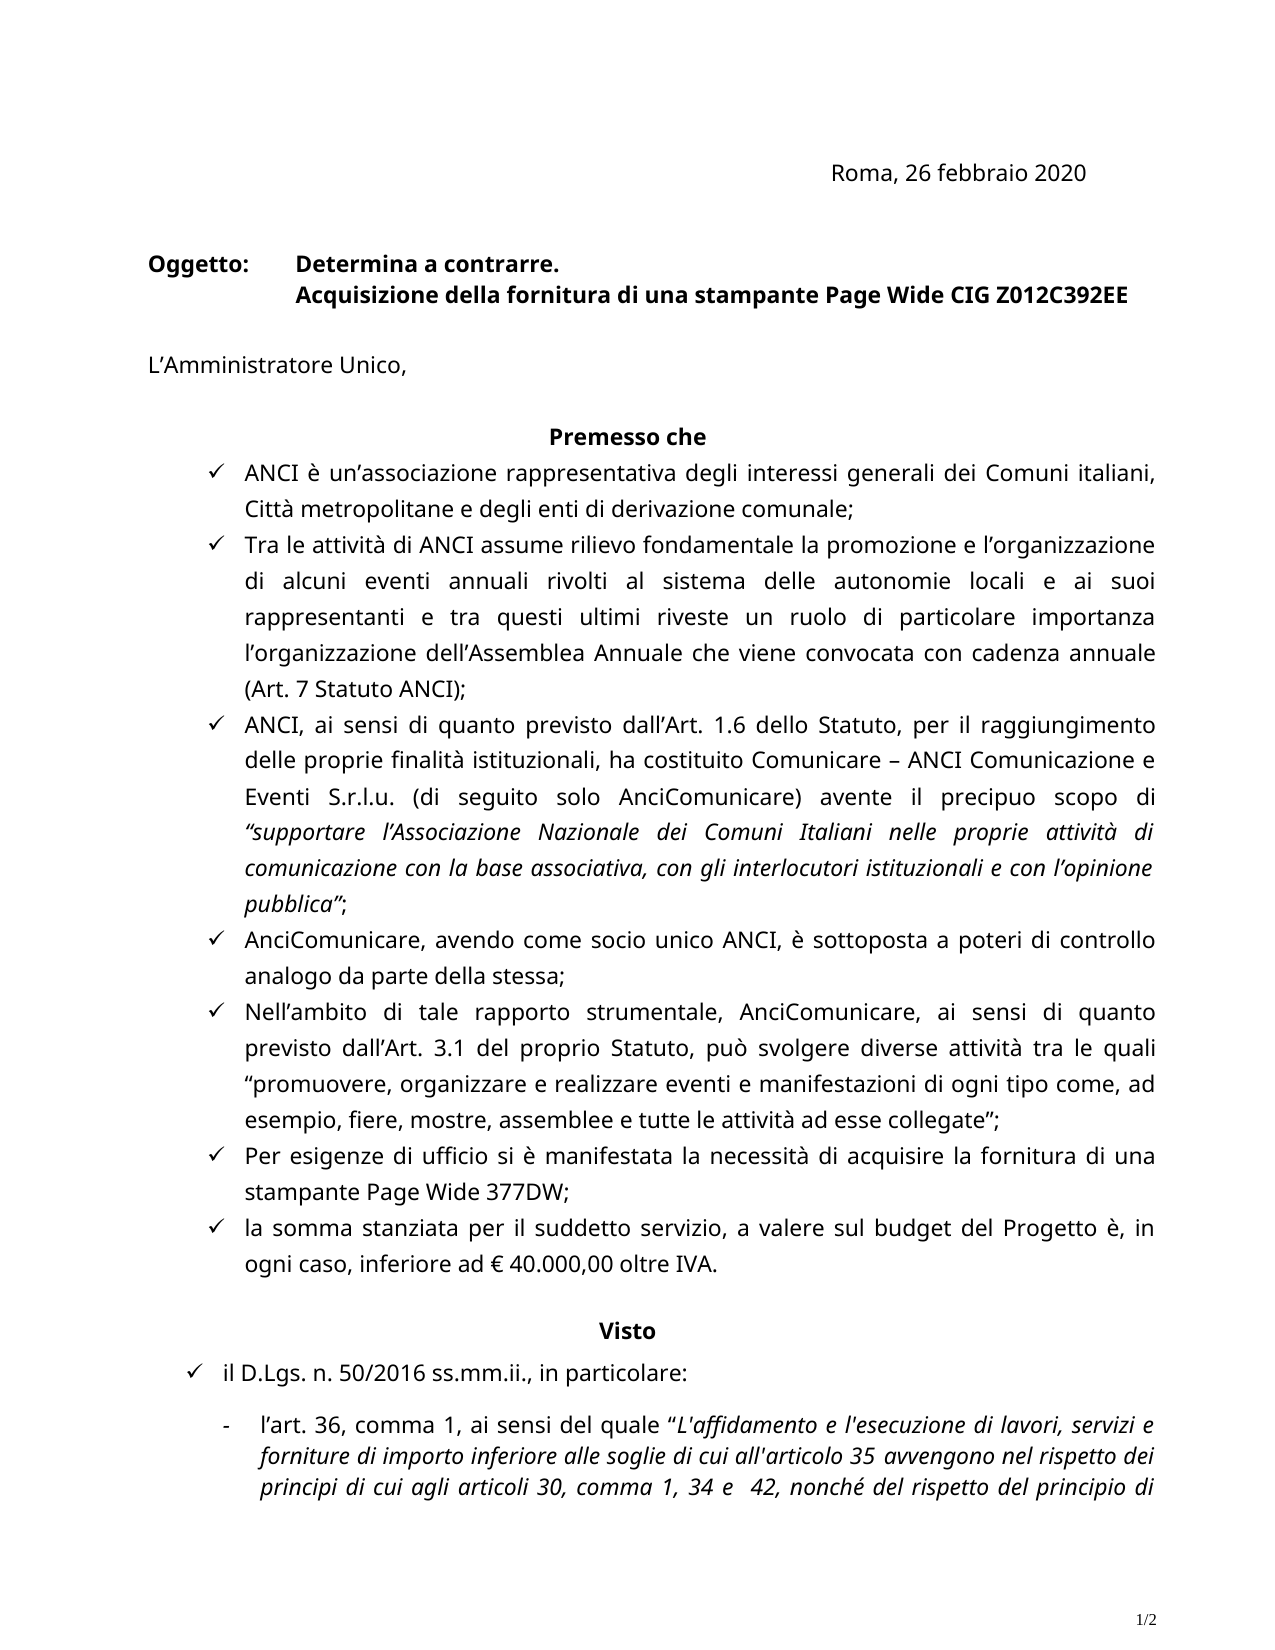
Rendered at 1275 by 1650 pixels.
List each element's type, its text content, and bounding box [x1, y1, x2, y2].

text Visto [148, 1315, 1107, 1346]
list Nell’ambito di tale rapporto strumentale, AnciComunicare, ai sensi di quanto previsto dall’Art. 3.1 del proprio Statuto, può svolgere diverse attività tra le quali “promuovere, organizzare e realizzare eventi e manifestazioni di ogni tipo come, ad esempio, fiere, mostre, assemblee e tutte le attività ad esse collegate”; [207, 996, 1157, 1135]
text Roma, 26 febbraio 2020 [148, 157, 1157, 188]
text Acquisizione della fornitura di una stampante Page Wide CIG Z012C392EE [295, 279, 1157, 311]
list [223, 1408, 1157, 1502]
list ANCI è un’associazione rappresentativa degli interessi generali dei Comuni italiani, Città metropolitane e degli enti di derivazione comunale; [207, 457, 1157, 524]
list AnciComunicare, avendo come socio unico ANCI, è sottoposta a poteri di controllo analogo da parte della stessa; [207, 924, 1157, 991]
list Per esigenze di ufficio si è manifestata la necessità di acquisire la fornitura di una stampante Page Wide 377DW; [207, 1140, 1157, 1207]
text L’Amministratore Unico, [148, 349, 1107, 380]
list Tra le attività di ANCI assume rilievo fondamentale la promozione e l’organizzazione di alcuni eventi annuali rivolti al sistema delle autonomie locali e ai suoi rappresentanti e tra questi ultimi riveste un ruolo di particolare importanza l’organizzazione dell’Assemblea Annuale che viene convocata con cadenza annuale (Art. 7 Statuto ANCI); [207, 529, 1157, 704]
list il D.Lgs. n. 50/2016 ss.mm.ii., in particolare: [185, 1356, 1157, 1388]
list la somma stanziata per il suddetto servizio, a valere sul budget del Progetto è, in ogni caso, inferiore ad € 40.000,00 oltre IVA. [207, 1212, 1157, 1279]
text Premesso che [148, 421, 1107, 452]
text Oggetto: Determina a contrarre. [148, 248, 1157, 279]
list ANCI, ai sensi di quanto previsto dall’Art. 1.6 dello Statuto, per il raggiungimento delle proprie finalità istituzionali, ha costituito Comunicare – ANCI Comunicazione e Eventi S.r.l.u. (di seguito solo AnciComunicare) avente il precipuo scopo di “supportare l’Associazione Nazionale dei Comuni Italiani nelle proprie attività di comunicazione con la base associativa, con gli interlocutori istituzionali e con l’opinione pubblica”; [207, 708, 1157, 919]
